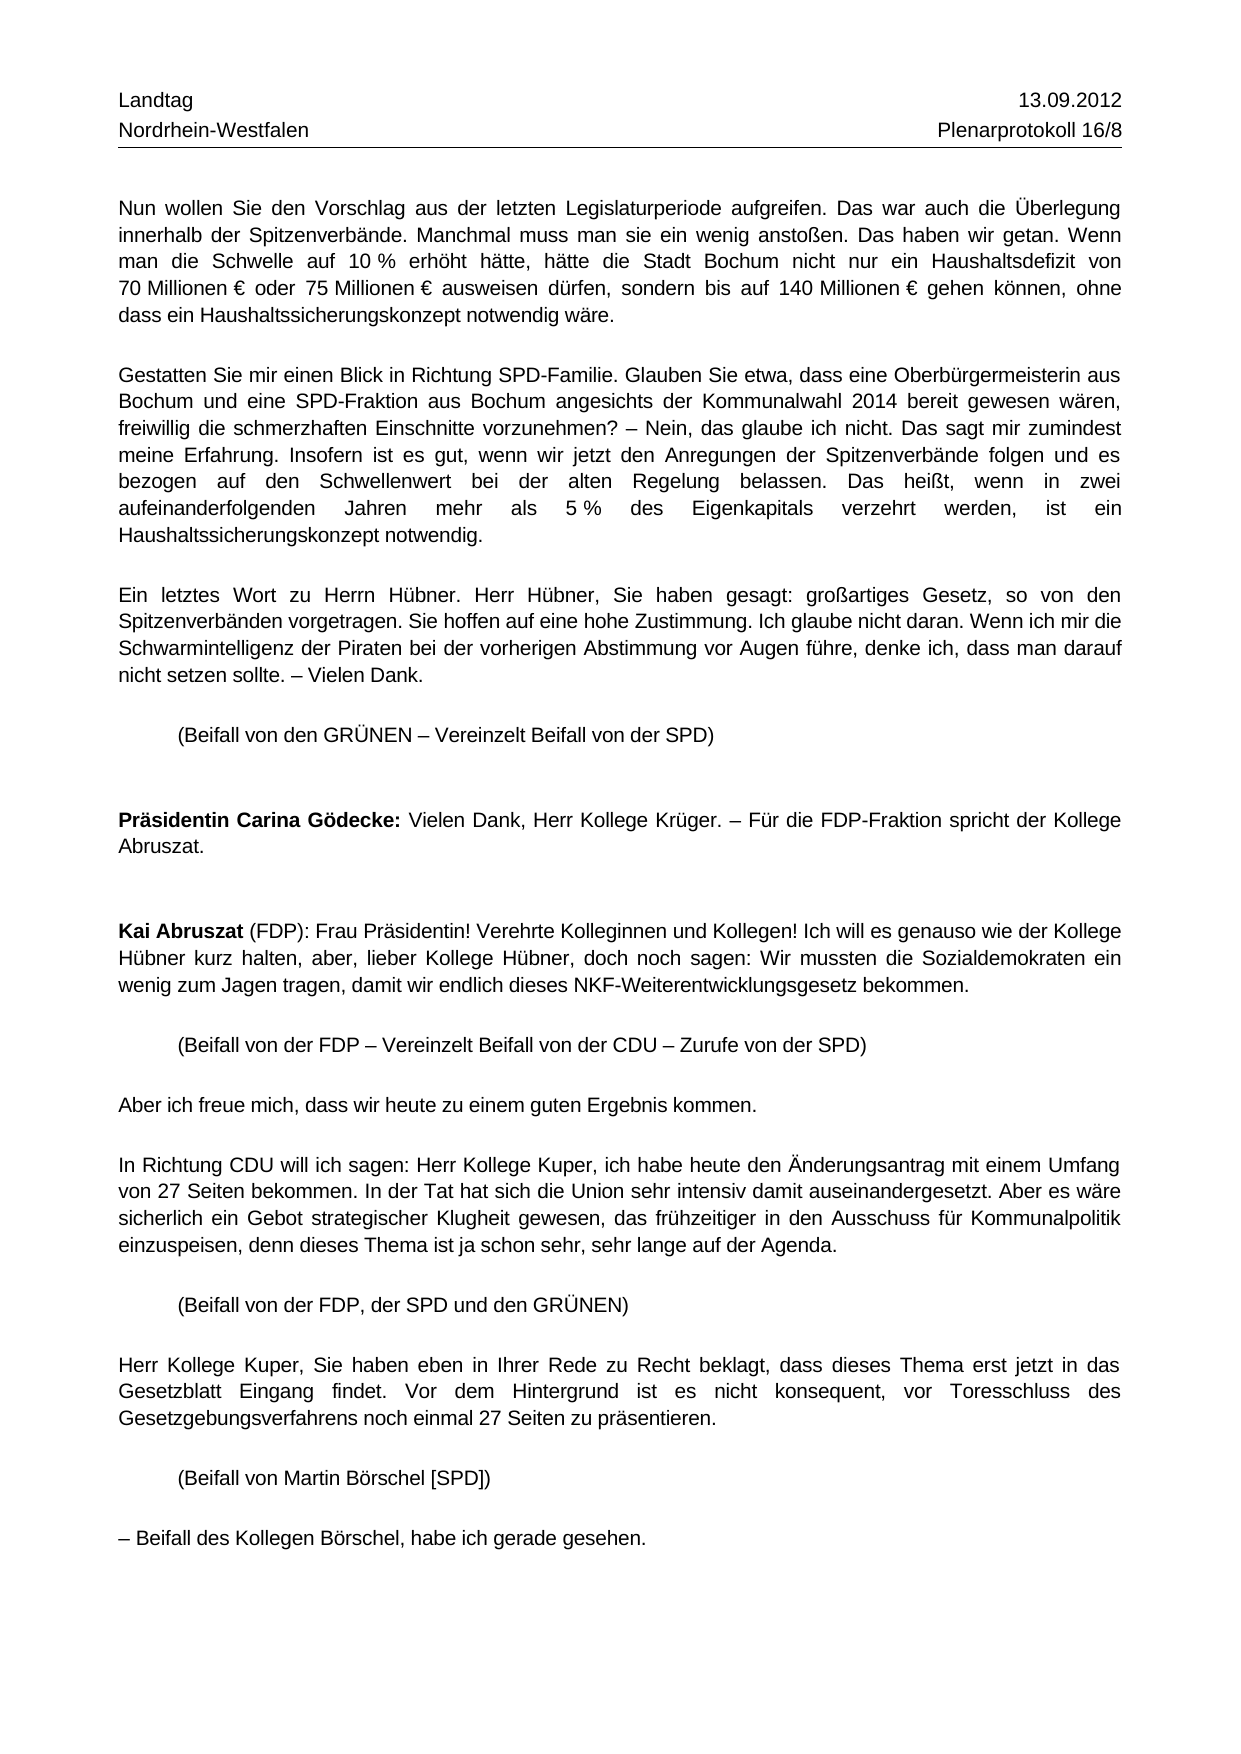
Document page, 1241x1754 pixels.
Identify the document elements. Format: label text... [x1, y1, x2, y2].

text Aber ich freue mich, dass wir heute zu einem guten Ergebnis kommen. [118, 1093, 1122, 1117]
text Herr Kollege Kuper, Sie haben eben in Ihrer Rede zu Recht beklagt, dass dieses Thema erst jetzt in das Gesetzblatt Eingang findet. Vor dem Hintergrund ist es nicht konsequent, vor Toresschluss des Gesetzgebungsverfahrens noch einmal 27 Seiten zu präsentieren. [118, 1353, 1122, 1430]
text Präsidentin Carina Gödecke: Vielen Dank, Herr Kollege Krüger. – Für die FDP-Fraktion spricht der Kollege Abruszat. [118, 808, 1122, 858]
text In Richtung CDU will ich sagen: Herr Kollege Kuper, ich habe heute den Änderungsantrag mit einem Umfang von 27 Seiten bekommen. In der Tat hat sich die Union sehr intensiv damit auseinandergesetzt. Aber es wäre sicherlich ein Gebot strategischer Klugheit gewesen, das frühzeitiger in den Ausschuss für Kommunalpolitik einzuspeisen, denn dieses Thema ist ja schon sehr, sehr lange auf der Agenda. [118, 1153, 1122, 1257]
text Gestatten Sie mir einen Blick in Richtung SPD-Familie. Glauben Sie etwa, dass eine Oberbürgermeisterin aus Bochum und eine SPD-Fraktion aus Bochum angesichts der Kommunalwahl 2014 bereit gewesen wären, freiwillig die schmerzhaften Einschnitte vorzunehmen? – Nein, das glaube ich nicht. Das sagt mir zumindest meine Erfahrung. Insofern ist es gut, wenn wir jetzt den Anregungen der Spitzenverbände folgen und es bezogen auf den Schwellenwert bei der alten Regelung belassen. Das heißt, wenn in zwei aufeinanderfolgenden Jahren mehr als 5 % des Eigenkapitals verzehrt werden, ist ein Haushaltssicherungskonzept notwendig. [118, 363, 1122, 547]
text (Beifall von der FDP, der SPD und den GRÜNEN) [177, 1293, 1122, 1317]
text (Beifall von den GRÜNEN – Vereinzelt Beifall von der SPD) [177, 723, 1122, 747]
text Kai Abruszat (FDP): Frau Präsidentin! Verehrte Kolleginnen und Kollegen! Ich will es genauso wie der Kollege Hübner kurz halten, aber, lieber Kollege Hübner, doch noch sagen: Wir mussten die Sozialdemokraten ein wenig zum Jagen tragen, damit wir endlich dieses NKF-Weiterentwicklungsgesetz bekommen. [118, 920, 1122, 997]
text Nun wollen Sie den Vorschlag aus der letzten Legislaturperiode aufgreifen. Das war auch die Überlegung innerhalb der Spitzenverbände. Manchmal muss man sie ein wenig anstoßen. Das haben wir getan. Wenn man die Schwelle auf 10 % erhöht hätte, hätte die Stadt Bochum nicht nur ein Haushaltsdefizit von 70 Millionen € oder 75 Millionen € ausweisen dürfen, sondern bis auf 140 Millionen € gehen können, ohne dass ein Haushaltssicherungskonzept notwendig wäre. [118, 197, 1122, 327]
text (Beifall von Martin Börschel [SPD]) [177, 1467, 1122, 1490]
text (Beifall von der FDP – Vereinzelt Beifall von der CDU – Zurufe von der SPD) [177, 1033, 1122, 1057]
text Ein letztes Wort zu Herrn Hübner. Herr Hübner, Sie haben gesagt: großartiges Gesetz, so von den Spitzenverbänden vorgetragen. Sie hoffen auf eine hohe Zustimmung. Ich glaube nicht daran. Wenn ich mir die Schwarmintelligenz der Piraten bei der vorherigen Abstimmung vor Augen führe, denke ich, dass man darauf nicht setzen sollte. – Vielen Dank. [118, 583, 1122, 687]
text – Beifall des Kollegen Börschel, habe ich gerade gesehen. [118, 1527, 1122, 1550]
